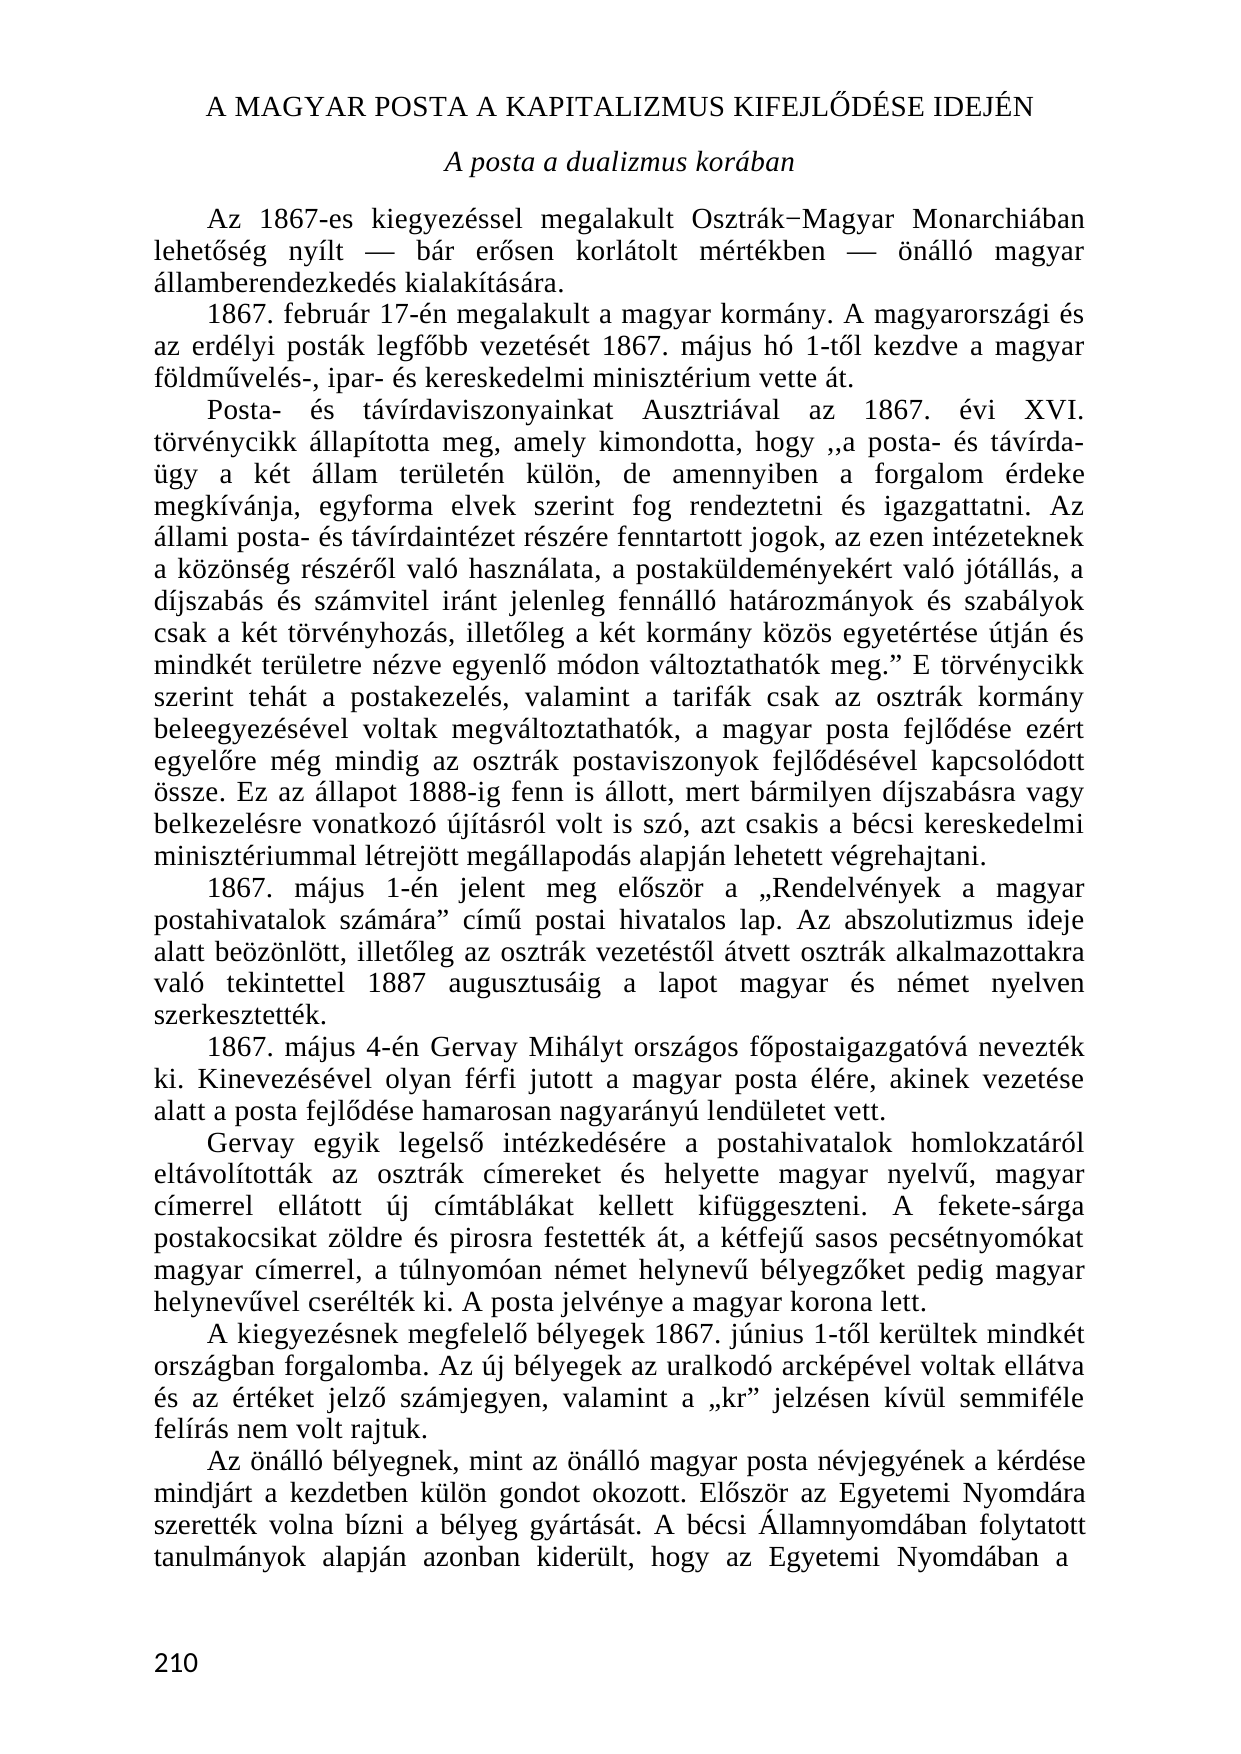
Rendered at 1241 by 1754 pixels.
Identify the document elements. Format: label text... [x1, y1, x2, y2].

text A posta a dualizmus korában [153, 148, 1087, 178]
text Gervay egyik legelső intézkedésére a postahivatalok homlokzatáról eltávolították az osztrák címereket és helyette magyar nyelvű, magyar címerrel ellátott új címtáblákat kellett kifüggeszteni. A fekete-sárga postakocsikat zöldre és pirosra festették át, a kétfejű sasos pecsétnyomókat magyar címerrel, a túlnyomóan német helynevű bélyegzőket pedig magyar helynevűvel cserélték ki. A posta jelvénye a magyar korona lett. [153, 1127, 1087, 1318]
text Posta- és távírdaviszonyainkat Ausztriával az 1867. évi XVI. törvénycikk állapította meg, amely kimondotta, hogy ,,a posta- és távírda-ügy a két állam területén külön, de amennyiben a forgalom érdeke megkívánja, egyforma elvek szerint fog rendeztetni és igazgattatni. Az állami posta- és távírdaintézet részére fenntartott jogok, az ezen intézeteknek a közönség részéről való használata, a postaküldeményekért való jótállás, a díjszabás és számvitel iránt jelenleg fennálló határozmányok és szabályok csak a két törvényhozás, illetőleg a két kormány közös egyetértése útján és mindkét területre nézve egyenlő módon változtathatók meg.” E törvénycikk szerint tehát a postakezelés, valamint a tarifák csak az osztrák kormány beleegyezésével voltak megváltoztathatók, a magyar posta fejlődése ezért egyelőre még mindig az osztrák postaviszonyok fejlődésével kapcsolódott össze. Ez az állapot 1888-ig fenn is állott, mert bármilyen díjszabásra vagy belkezelésre vonatkozó újításról volt is szó, azt csakis a bécsi kereskedelmi minisztériummal létrejött megállapodás alapján lehetett végrehajtani. [153, 394, 1087, 872]
text 1867. május 1-én jelent meg először a „Rendelvények a magyar postahivatalok számára” című postai hivatalos lap. Az abszolutizmus ideje alatt beözönlött, illetőleg az osztrák vezetéstől átvett osztrák alkalmazottakra való tekintettel 1887 augusztusáig a lapot magyar és német nyelven szerkesztették. [153, 872, 1087, 1031]
text Az önálló bélyegnek, mint az önálló magyar posta névjegyének a kérdése mindjárt a kezdetben külön gondot okozott. Először az Egyetemi Nyomdára szerették volna bízni a bélyeg gyártását. A bécsi Államnyomdában folytatott tanulmányok alapján azonban kiderült, hogy az Egyetemi Nyomdában a [153, 1445, 1087, 1604]
text 1867. május 4-én Gervay Mihályt országos főpostaigazgatóvá nevezték ki. Kinevezésével olyan férfi jutott a magyar posta élére, akinek vezetése alatt a posta fejlődése hamarosan nagyarányú lendületet vett. [153, 1031, 1087, 1127]
text Az 1867-es kiegyezéssel megalakult Osztrák−Magyar Monarchiában lehetőség nyílt — bár erősen korlátolt mértékben — önálló magyar államberendezkedés kialakítására. [153, 203, 1087, 298]
text 1867. február 17-én megalakult a magyar kormány. A magyarországi és az erdélyi posták legfőbb vezetését 1867. május hó 1-től kezdve a magyar földművelés-, ipar- és kereskedelmi minisztérium vette át. [153, 298, 1087, 394]
text A MAGYAR POSTA A KAPITALIZMUS KIFEJLŐDÉSE IDEJÉN [153, 91, 1087, 123]
text A kiegyezésnek megfelelő bélyegek 1867. június 1-től kerültek mindkét országban forgalomba. Az új bélyegek az uralkodó arcképével voltak ellátva és az értéket jelző számjegyen, valamint a „kr” jelzésen kívül semmiféle felírás nem volt rajtuk. [153, 1318, 1087, 1445]
